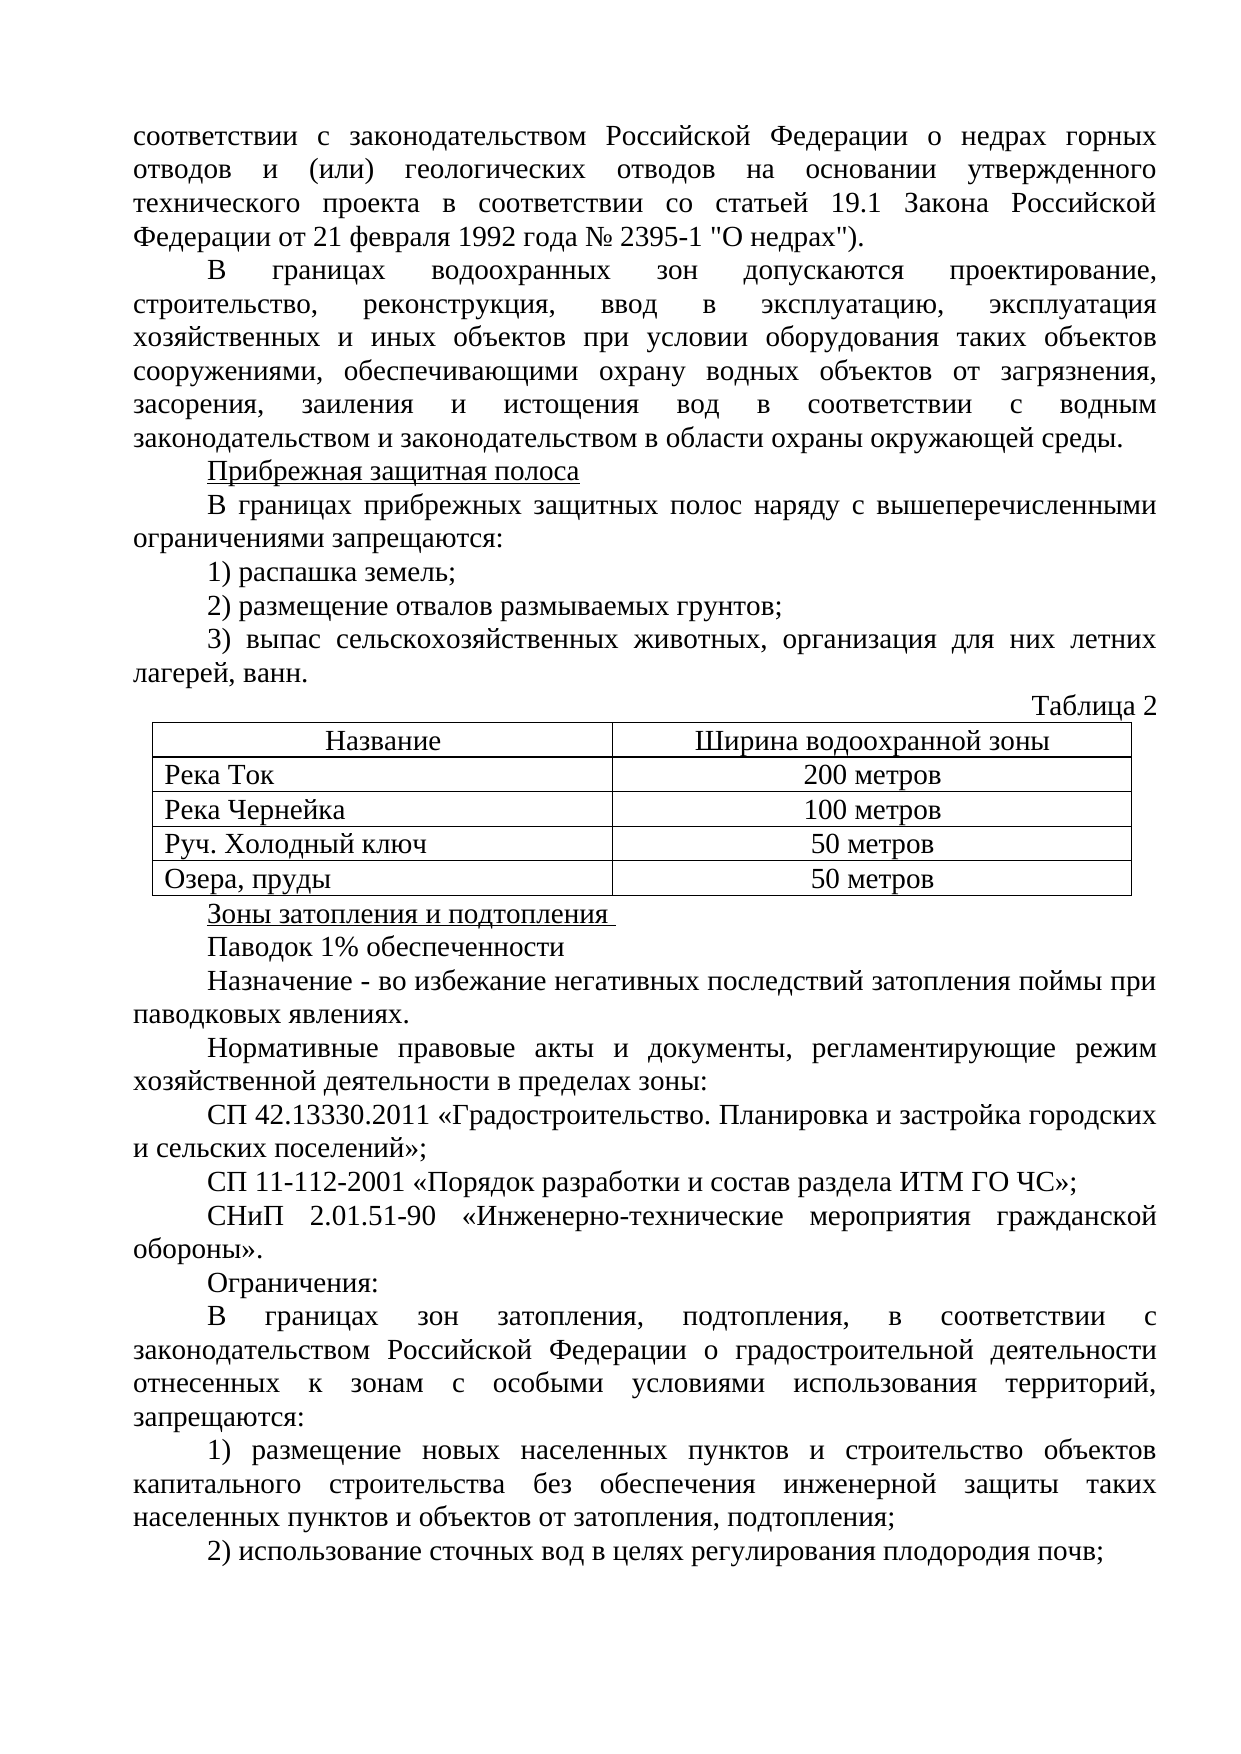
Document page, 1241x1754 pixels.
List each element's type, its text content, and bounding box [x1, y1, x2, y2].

text СП 11-112-2001 «Порядок разработки и состав раздела ИТМ ГО ЧС»; [133, 1164, 1157, 1198]
table_cell Река Чернейка [153, 792, 612, 826]
text Ограничения: [133, 1265, 1157, 1298]
table_cell 50 метров [613, 827, 1131, 860]
table_cell Озера, пруды [153, 861, 612, 895]
text 3) выпас сельскохозяйственных животных, организация для них летних лагерей, ванн. [133, 621, 1157, 688]
text СНиП 2.01.51-90 «Инженерно-технические мероприятия гражданской обороны». [133, 1198, 1157, 1265]
text 2) использование сточных вод в целях регулирования плодородия почв; [133, 1533, 1157, 1567]
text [133, 118, 1157, 252]
text Прибрежная защитная полоса [133, 453, 1157, 487]
text В границах водоохранных зон допускаются проектирование, строительство, реконструкция, ввод в эксплуатацию, эксплуатация хозяйственных и иных объектов при условии оборудования таких объектов сооружениями, обеспечивающими охрану водных объектов от загрязнения, засорения, заиления и истощения вод в соответствии с водным законодательством и законодательством в области охраны окружающей среды. [133, 252, 1157, 453]
text 2) размещение отвалов размываемых грунтов; [133, 588, 1157, 621]
text СП 42.13330.2011 «Градостроительство. Планировка и застройка городских и сельских поселений»; [133, 1097, 1157, 1164]
text Таблица 2 [133, 688, 1157, 722]
table_cell Река Ток [153, 758, 612, 791]
text Зоны затопления и подтопления [133, 896, 1157, 929]
text Нормативные правовые акты и документы, регламентирующие режим хозяйственной деятельности в пределах зоны: [133, 1030, 1157, 1097]
table_cell 50 метров [613, 861, 1131, 895]
table_cell 200 метров [613, 758, 1131, 791]
text В границах прибрежных защитных полос наряду с вышеперечисленными ограничениями запрещаются: [133, 487, 1157, 554]
text 1) размещение новых населенных пунктов и строительство объектов капитального строительства без обеспечения инженерной защиты таких населенных пунктов и объектов от затопления, подтопления; [133, 1432, 1157, 1533]
table_cell 100 метров [613, 792, 1131, 826]
table_header Название [153, 723, 612, 756]
table_cell Руч. Холодный ключ [153, 827, 612, 860]
text Паводок 1% обеспеченности [133, 929, 1157, 963]
text В границах зон затопления, подтопления, в соответствии с законодательством Российской Федерации о градостроительной деятельности отнесенных к зонам с особыми условиями использования территорий, запрещаются: [133, 1298, 1157, 1432]
text 1) распашка земель; [133, 554, 1157, 588]
text Назначение - во избежание негативных последствий затопления поймы при паводковых явлениях. [133, 963, 1157, 1030]
table_header Ширина водоохранной зоны [613, 723, 1131, 756]
